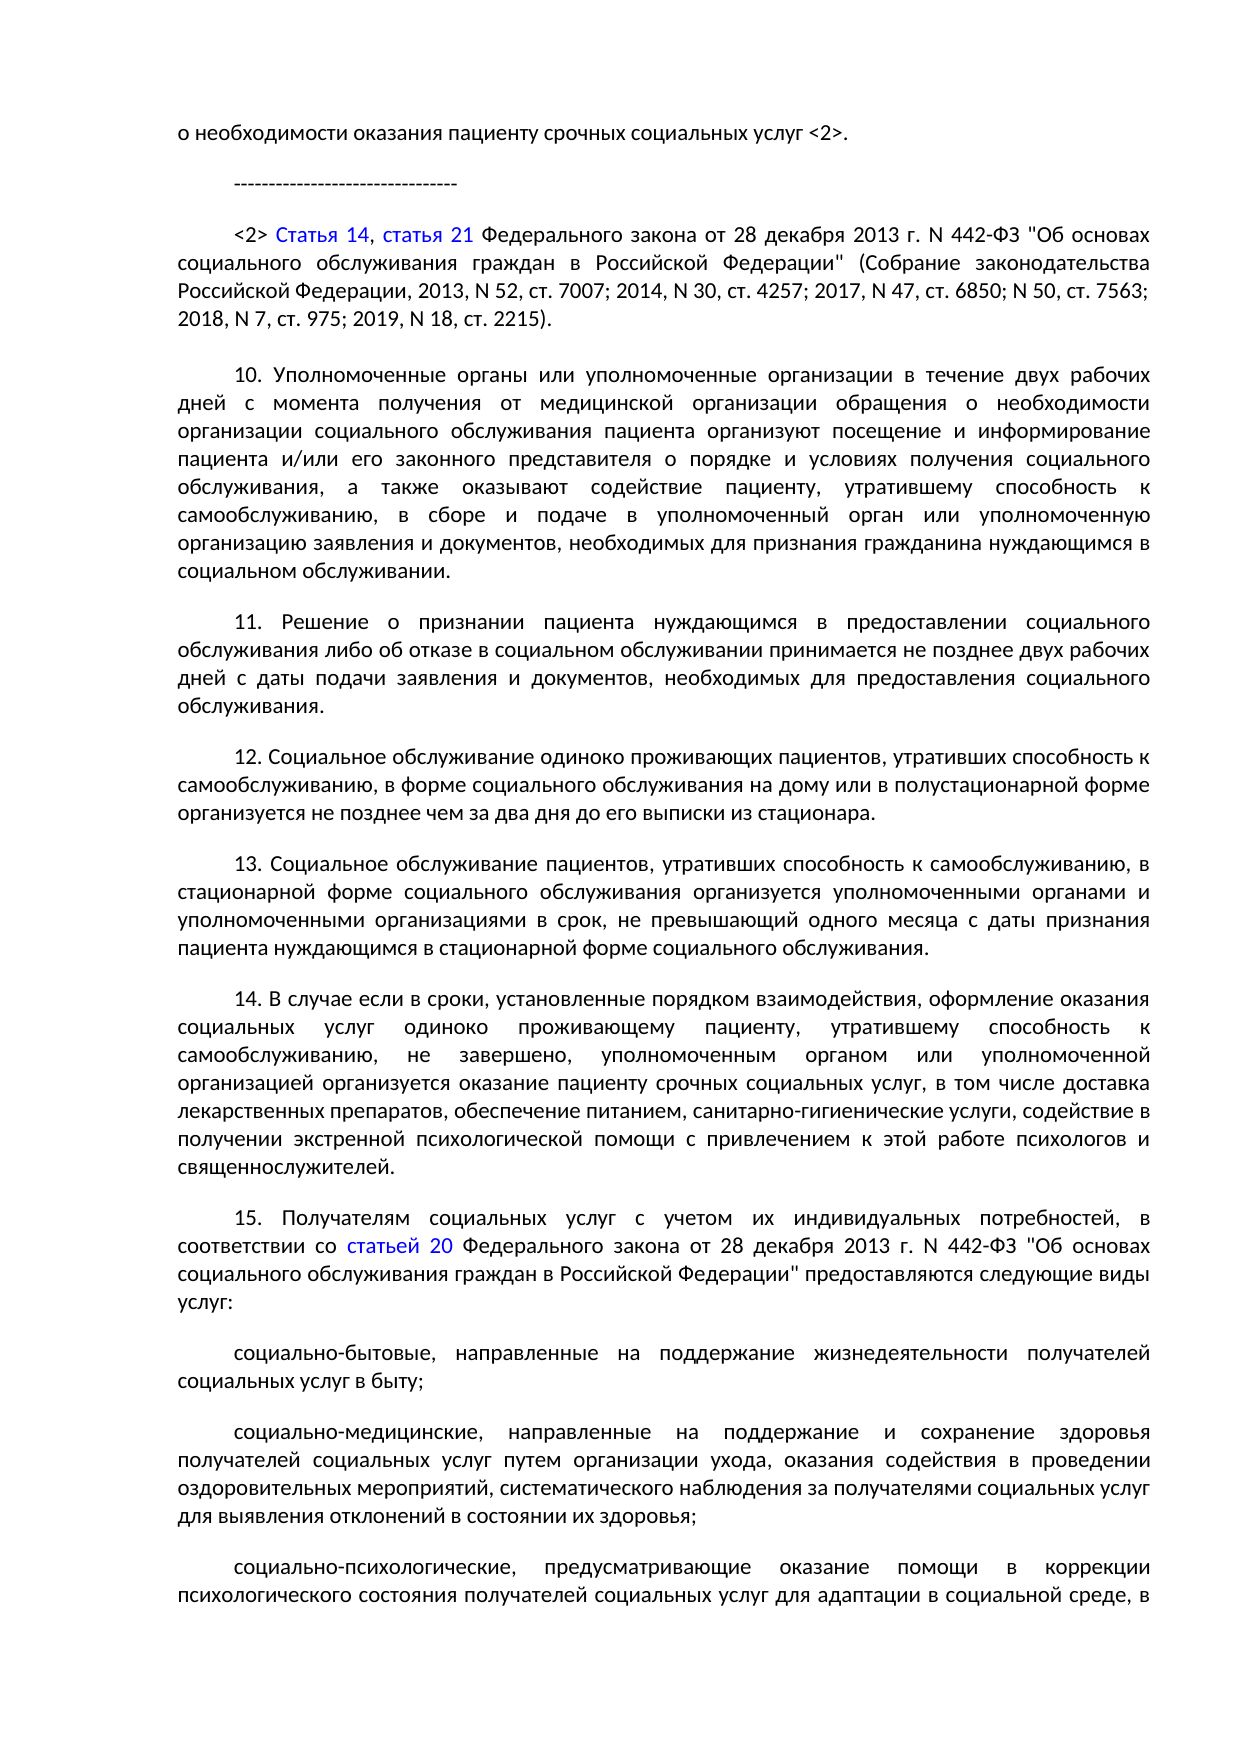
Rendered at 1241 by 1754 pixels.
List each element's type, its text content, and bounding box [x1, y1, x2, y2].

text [177, 1552, 1152, 1608]
text 15. Получателям социальных услуг с учетом их индивидуальных потребностей, в соответствии со статьей 20 Федерального закона от 28 декабря 2013 г. N 442-ФЗ "Об основах социального обслуживания граждан в Российской Федерации" предоставляются следующие виды услуг: [177, 1203, 1152, 1315]
text социально-медицинские, направленные на поддержание и сохранение здоровья получателей социальных услуг путем организации ухода, оказания содействия в проведении оздоровительных мероприятий, систематического наблюдения за получателями социальных услуг для выявления отклонений в состоянии их здоровья; [177, 1417, 1152, 1529]
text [177, 118, 1152, 146]
text 11. Решение о признании пациента нуждающимся в предоставлении социального обслуживания либо об отказе в социальном обслуживании принимается не позднее двух рабочих дней с даты подачи заявления и документов, необходимых для предоставления социального обслуживания. [177, 607, 1152, 719]
text 14. В случае если в сроки, установленные порядком взаимодействия, оформление оказания социальных услуг одиноко проживающему пациенту, утратившему способность к самообслуживанию, не завершено, уполномоченным органом или уполномоченной организацией организуется оказание пациенту срочных социальных услуг, в том числе доставка лекарственных препаратов, обеспечение питанием, санитарно-гигиенические услуги, содействие в получении экстренной психологической помощи с привлечением к этой работе психологов и священнослужителей. [177, 984, 1152, 1180]
text 12. Социальное обслуживание одиноко проживающих пациентов, утративших способность к самообслуживанию, в форме социального обслуживания на дому или в полустационарной форме организуется не позднее чем за два дня до его выписки из стационара. [177, 742, 1152, 826]
text -------------------------------- [177, 169, 1152, 197]
text 10. Уполномоченные органы или уполномоченные организации в течение двух рабочих дней с момента получения от медицинской организации обращения о необходимости организации социального обслуживания пациента организуют посещение и информирование пациента и/или его законного представителя о порядке и условиях получения социального обслуживания, а также оказывают содействие пациенту, утратившему способность к самообслуживанию, в сборе и подаче в уполномоченный орган или уполномоченную организацию заявления и документов, необходимых для признания гражданина нуждающимся в социальном обслуживании. [177, 360, 1152, 584]
text 13. Социальное обслуживание пациентов, утративших способность к самообслуживанию, в стационарной форме социального обслуживания организуется уполномоченными органами и уполномоченными организациями в срок, не превышающий одного месяца с даты признания пациента нуждающимся в стационарной форме социального обслуживания. [177, 849, 1152, 961]
text социально-бытовые, направленные на поддержание жизнедеятельности получателей социальных услуг в быту; [177, 1338, 1152, 1394]
text <2> Статья 14, статья 21 Федерального закона от 28 декабря 2013 г. N 442-ФЗ "Об основах социального обслуживания граждан в Российской Федерации" (Собрание законодательства Российской Федерации, 2013, N 52, ст. 7007; 2014, N 30, ст. 4257; 2017, N 47, ст. 6850; N 50, ст. 7563; 2018, N 7, ст. 975; 2019, N 18, ст. 2215). [177, 220, 1152, 332]
